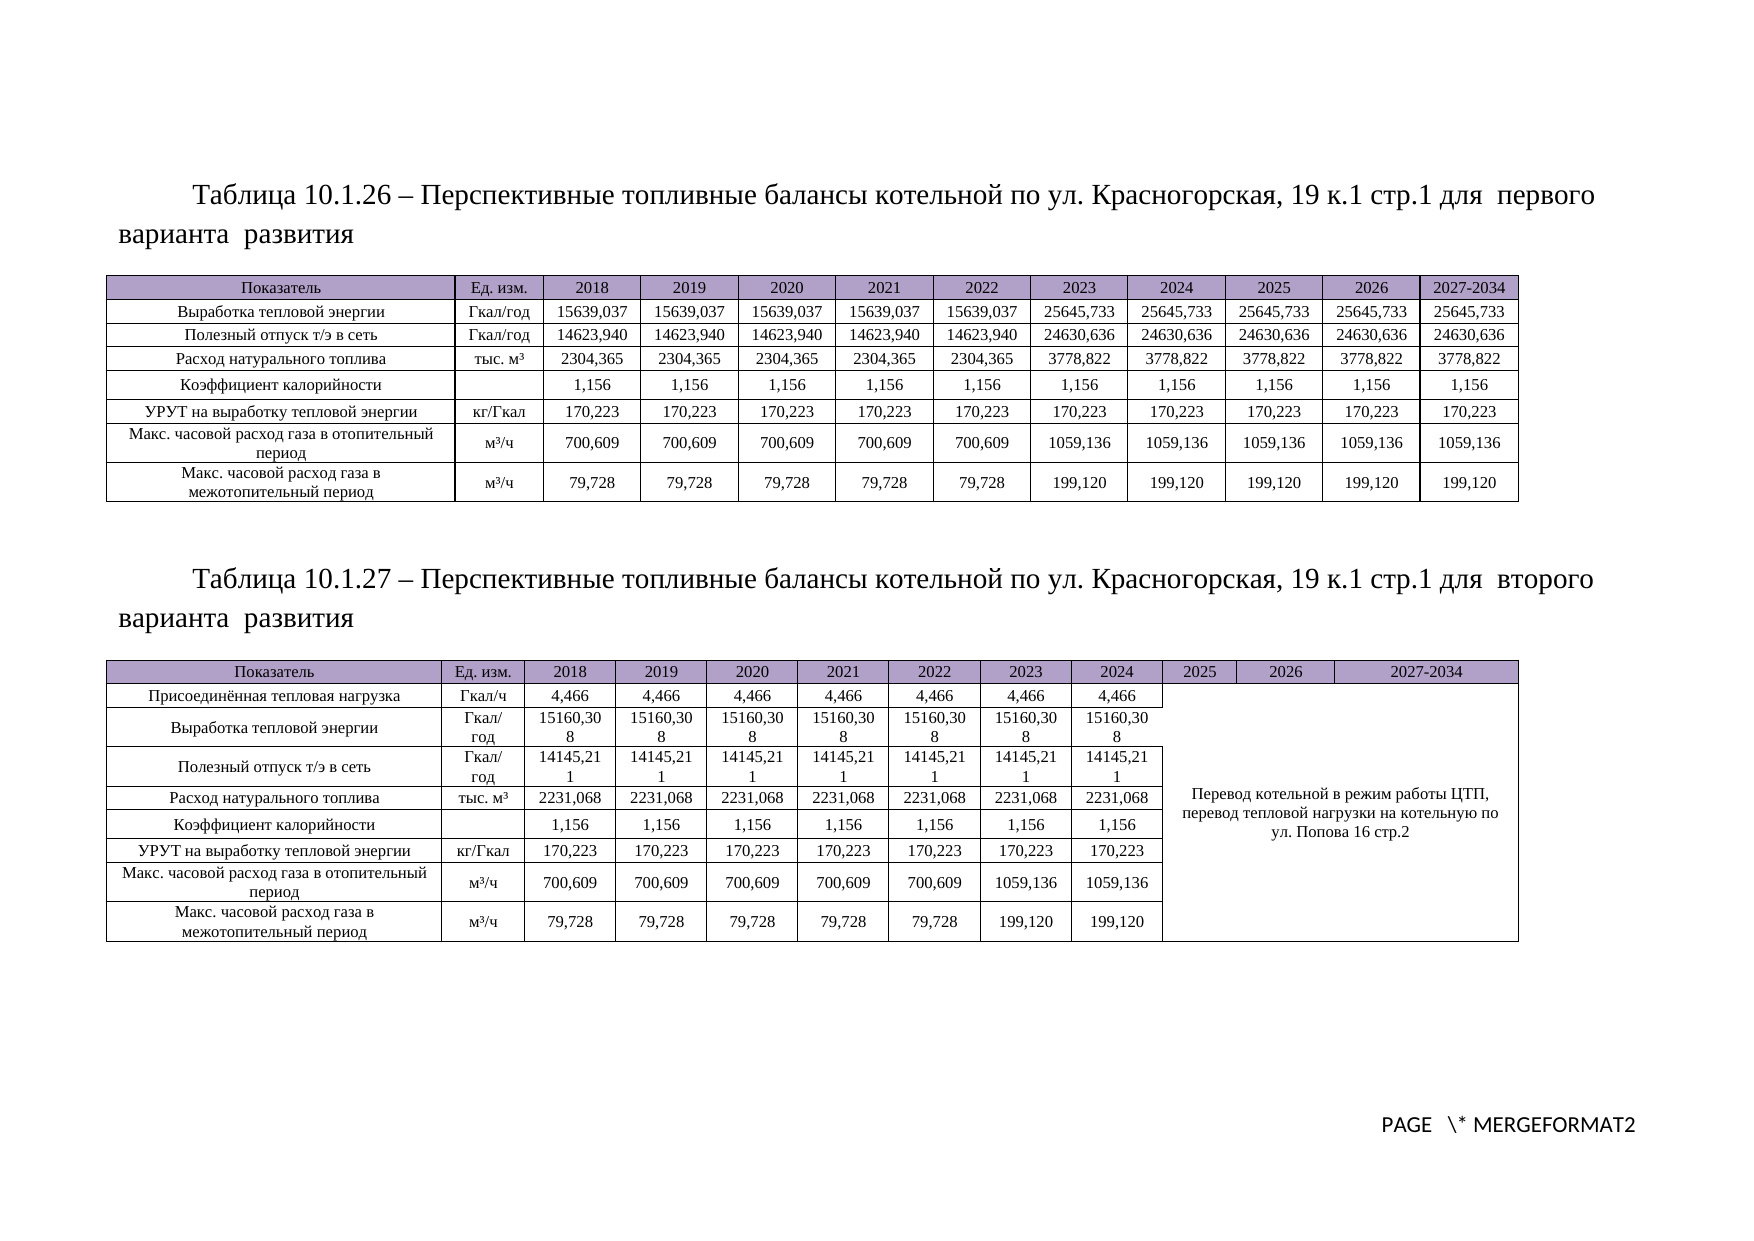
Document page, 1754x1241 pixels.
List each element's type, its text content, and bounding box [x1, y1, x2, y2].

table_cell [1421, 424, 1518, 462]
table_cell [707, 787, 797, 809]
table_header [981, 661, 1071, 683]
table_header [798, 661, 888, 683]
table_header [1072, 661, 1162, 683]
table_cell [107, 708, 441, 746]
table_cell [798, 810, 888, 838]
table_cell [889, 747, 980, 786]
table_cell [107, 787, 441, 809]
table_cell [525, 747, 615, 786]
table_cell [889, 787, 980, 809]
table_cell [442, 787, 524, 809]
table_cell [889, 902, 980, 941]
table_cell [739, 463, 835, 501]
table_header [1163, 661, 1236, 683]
table_header 2024 [1128, 276, 1225, 299]
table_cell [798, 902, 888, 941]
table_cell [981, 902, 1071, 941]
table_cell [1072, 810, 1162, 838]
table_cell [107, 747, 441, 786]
text Таблица 10.1.27 – Перспективные топливные балансы котельной по ул. Красногорская, 19 к.1 стр.1 для второго варианта развития [118, 562, 1636, 634]
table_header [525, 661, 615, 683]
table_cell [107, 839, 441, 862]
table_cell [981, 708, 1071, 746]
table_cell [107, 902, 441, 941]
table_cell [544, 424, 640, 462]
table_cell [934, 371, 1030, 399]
table_cell 25645,733 [1421, 300, 1518, 322]
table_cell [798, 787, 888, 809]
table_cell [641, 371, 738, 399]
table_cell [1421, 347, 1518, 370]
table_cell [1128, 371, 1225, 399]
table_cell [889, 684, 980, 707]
table_header 2021 [836, 276, 933, 299]
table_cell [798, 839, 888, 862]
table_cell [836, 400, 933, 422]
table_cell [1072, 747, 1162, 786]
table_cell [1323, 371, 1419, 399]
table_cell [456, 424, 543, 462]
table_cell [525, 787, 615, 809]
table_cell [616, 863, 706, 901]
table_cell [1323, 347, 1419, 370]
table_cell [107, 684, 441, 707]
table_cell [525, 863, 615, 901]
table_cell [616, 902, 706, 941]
table_header 2025 [1226, 276, 1322, 299]
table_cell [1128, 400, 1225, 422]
table_cell 25645,733 [1128, 300, 1225, 322]
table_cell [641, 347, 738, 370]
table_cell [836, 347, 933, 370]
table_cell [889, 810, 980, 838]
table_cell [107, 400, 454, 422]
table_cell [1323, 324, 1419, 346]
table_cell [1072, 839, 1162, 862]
table_header 2027-2034 [1421, 276, 1518, 299]
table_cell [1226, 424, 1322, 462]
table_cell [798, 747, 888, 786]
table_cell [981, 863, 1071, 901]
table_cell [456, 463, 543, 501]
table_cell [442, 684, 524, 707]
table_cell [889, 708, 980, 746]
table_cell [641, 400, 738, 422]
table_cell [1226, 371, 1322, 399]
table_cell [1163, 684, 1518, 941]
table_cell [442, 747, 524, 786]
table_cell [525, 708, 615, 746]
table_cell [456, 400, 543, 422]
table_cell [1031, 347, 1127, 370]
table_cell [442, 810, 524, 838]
table_cell 14623,940 [739, 324, 835, 346]
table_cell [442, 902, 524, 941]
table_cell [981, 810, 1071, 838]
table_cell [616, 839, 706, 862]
table_header 2018 [544, 276, 640, 299]
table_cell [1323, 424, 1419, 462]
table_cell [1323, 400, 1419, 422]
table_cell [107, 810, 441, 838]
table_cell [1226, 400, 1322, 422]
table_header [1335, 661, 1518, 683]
table_cell 25645,733 [1323, 300, 1419, 322]
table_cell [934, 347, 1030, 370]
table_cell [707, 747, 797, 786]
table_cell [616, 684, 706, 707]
table_cell 14623,940 [544, 324, 640, 346]
table_cell Полезный отпуск т/э в сеть [107, 324, 454, 346]
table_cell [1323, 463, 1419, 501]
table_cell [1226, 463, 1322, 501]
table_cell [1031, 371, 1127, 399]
table_cell 14623,940 [641, 324, 738, 346]
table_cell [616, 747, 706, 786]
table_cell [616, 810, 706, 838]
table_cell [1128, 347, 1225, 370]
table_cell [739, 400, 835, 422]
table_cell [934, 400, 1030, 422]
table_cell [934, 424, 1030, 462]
table_cell Выработка тепловой энергии [107, 300, 454, 322]
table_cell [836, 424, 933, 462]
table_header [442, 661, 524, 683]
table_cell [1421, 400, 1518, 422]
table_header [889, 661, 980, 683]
table_cell 15639,037 [544, 300, 640, 322]
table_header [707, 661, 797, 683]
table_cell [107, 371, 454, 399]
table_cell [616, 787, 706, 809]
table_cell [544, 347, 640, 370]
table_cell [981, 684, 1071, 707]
table_cell 24630,636 [1031, 324, 1127, 346]
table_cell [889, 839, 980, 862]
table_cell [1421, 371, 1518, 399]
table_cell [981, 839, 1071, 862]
table_header Ед. изм. [456, 276, 543, 299]
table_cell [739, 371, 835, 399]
table_header 2022 [934, 276, 1030, 299]
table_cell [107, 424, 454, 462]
table_header 2026 [1323, 276, 1419, 299]
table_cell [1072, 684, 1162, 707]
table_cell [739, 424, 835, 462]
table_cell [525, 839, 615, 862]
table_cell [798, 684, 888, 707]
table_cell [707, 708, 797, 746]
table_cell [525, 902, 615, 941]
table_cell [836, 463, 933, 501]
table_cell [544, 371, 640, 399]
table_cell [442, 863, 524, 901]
table_cell Гкал/год [456, 300, 543, 322]
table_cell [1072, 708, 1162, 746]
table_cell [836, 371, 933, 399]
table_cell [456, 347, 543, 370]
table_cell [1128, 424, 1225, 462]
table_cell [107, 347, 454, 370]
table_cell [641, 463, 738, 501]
table_header 2020 [739, 276, 835, 299]
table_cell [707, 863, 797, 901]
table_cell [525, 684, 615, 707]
table_cell 25645,733 [1031, 300, 1127, 322]
table_header Показатель [107, 276, 454, 299]
text Таблица 10.1.26 – Перспективные топливные балансы котельной по ул. Красногорская, 19 к.1 стр.1 для первого варианта развития [118, 177, 1636, 249]
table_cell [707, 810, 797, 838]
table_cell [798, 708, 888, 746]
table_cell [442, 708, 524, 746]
table_cell 15639,037 [934, 300, 1030, 322]
table_cell 14623,940 [934, 324, 1030, 346]
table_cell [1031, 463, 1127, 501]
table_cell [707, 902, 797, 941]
table_cell 15639,037 [739, 300, 835, 322]
table_cell 15639,037 [836, 300, 933, 322]
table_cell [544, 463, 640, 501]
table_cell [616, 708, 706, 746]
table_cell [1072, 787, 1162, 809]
table_header 2023 [1031, 276, 1127, 299]
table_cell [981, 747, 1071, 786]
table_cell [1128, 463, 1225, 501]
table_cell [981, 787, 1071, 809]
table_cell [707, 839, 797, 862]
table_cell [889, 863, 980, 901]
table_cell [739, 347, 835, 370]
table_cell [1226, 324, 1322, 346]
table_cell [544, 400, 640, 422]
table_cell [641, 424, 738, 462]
table_cell 14623,940 [836, 324, 933, 346]
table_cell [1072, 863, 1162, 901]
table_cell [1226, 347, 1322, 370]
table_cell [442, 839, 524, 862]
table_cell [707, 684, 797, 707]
table_cell Гкал/год [456, 324, 543, 346]
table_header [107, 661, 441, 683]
table_cell 15639,037 [641, 300, 738, 322]
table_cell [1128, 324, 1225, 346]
table_cell 25645,733 [1226, 300, 1322, 322]
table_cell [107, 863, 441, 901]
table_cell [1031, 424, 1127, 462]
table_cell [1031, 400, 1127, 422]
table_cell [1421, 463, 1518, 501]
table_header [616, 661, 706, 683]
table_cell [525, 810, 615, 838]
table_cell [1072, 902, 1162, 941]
table_header 2019 [641, 276, 738, 299]
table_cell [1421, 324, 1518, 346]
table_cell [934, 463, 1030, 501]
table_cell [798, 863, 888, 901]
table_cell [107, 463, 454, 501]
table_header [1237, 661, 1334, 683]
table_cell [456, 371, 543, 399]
